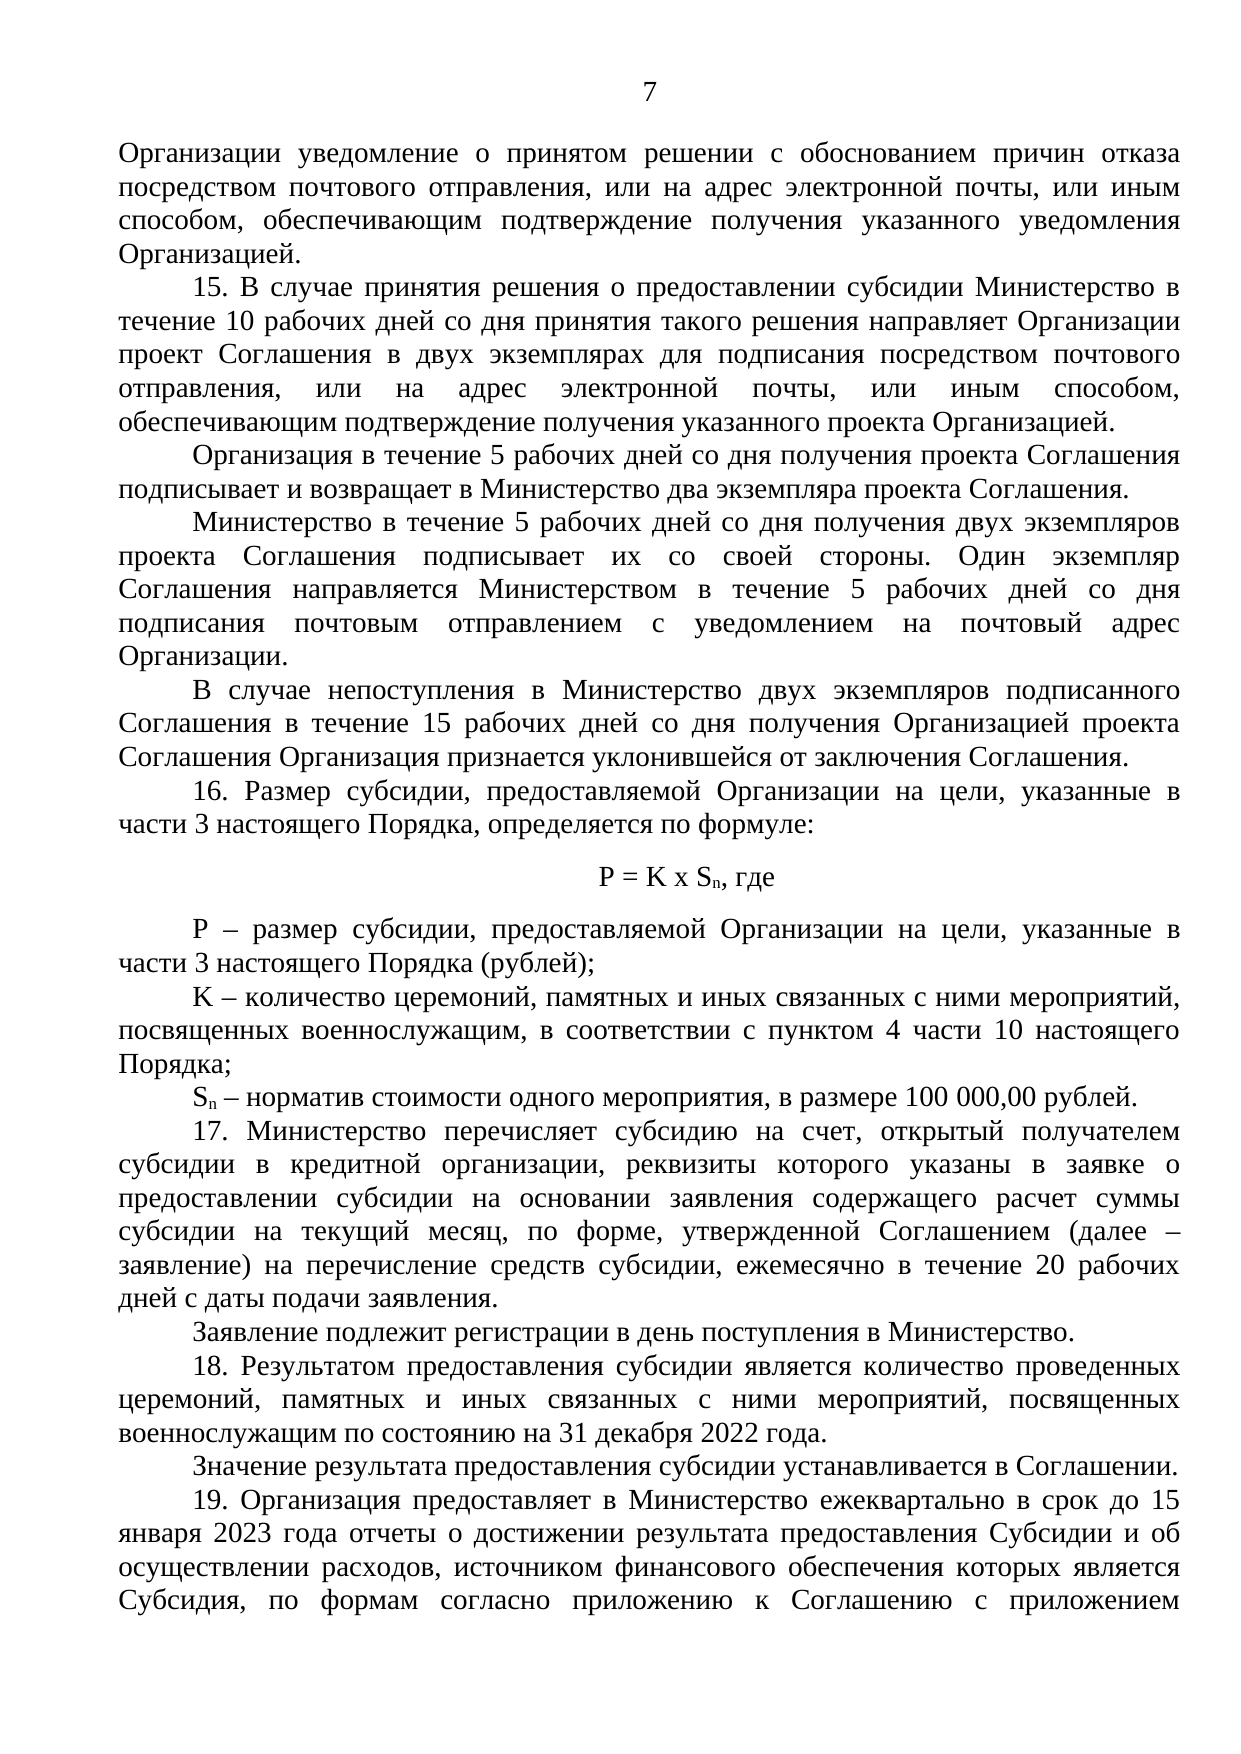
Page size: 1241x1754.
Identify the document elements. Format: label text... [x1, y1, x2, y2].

text В случае непоступления в Министерство двух экземпляров подписанного Соглашения в течение 15 рабочих дней со дня получения Организацией проекта Соглашения Организация признается уклонившейся от заключения Соглашения. [118, 672, 1181, 773]
text 18. Результатом предоставления субсидии является количество проведенных церемоний, памятных и иных связанных с ними мероприятий, посвященных военнослужащим по состоянию на 31 декабря 2022 года. [118, 1348, 1181, 1448]
text 16. Размер субсидии, предоставляемой Организации на цели, указанные в части 3 настоящего Порядка, определяется по формуле: [118, 773, 1181, 840]
text Министерство в течение 5 рабочих дней со дня получения двух экземпляров проекта Соглашения подписывает их со своей стороны. Один экземпляр Соглашения направляется Министерством в течение 5 рабочих дней со дня подписания почтовым отправлением с уведомлением на почтовый адрес Организации. [118, 504, 1181, 672]
text Sn – норматив стоимости одного мероприятия, в размере 100 000,00 рублей. [118, 1079, 1181, 1113]
text Заявление подлежит регистрации в день поступления в Министерство. [118, 1314, 1181, 1348]
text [118, 135, 1181, 269]
text P – размер субсидии, предоставляемой Организации на цели, указанные в части 3 настоящего Порядка (рублей); [118, 912, 1181, 979]
text P = K x Sn, где [118, 859, 1181, 892]
text Организация в течение 5 рабочих дней со дня получения проекта Соглашения подписывает и возвращает в Министерство два экземпляра проекта Соглашения. [118, 437, 1181, 504]
text Значение результата предоставления субсидии устанавливается в Соглашении. [118, 1448, 1181, 1482]
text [118, 1482, 1181, 1616]
text 15. В случае принятия решения о предоставлении субсидии Министерство в течение 10 рабочих дней со дня принятия такого решения направляет Организации проект Соглашения в двух экземплярах для подписания посредством почтового отправления, или на адрес электронной почты, или иным способом, обеспечивающим подтверждение получения указанного проекта Организацией. [118, 269, 1181, 437]
text K – количество церемоний, памятных и иных связанных с ними мероприятий, посвященных военнослужащим, в соответствии с пунктом 4 части 10 настоящего Порядка; [118, 979, 1181, 1079]
text 17. Министерство перечисляет субсидию на счет, открытый получателем субсидии в кредитной организации, реквизиты которого указаны в заявке о предоставлении субсидии на основании заявления содержащего расчет суммы субсидии на текущий месяц, по форме, утвержденной Соглашением (далее – заявление) на перечисление средств субсидии, ежемесячно в течение 20 рабочих дней с даты подачи заявления. [118, 1113, 1181, 1314]
